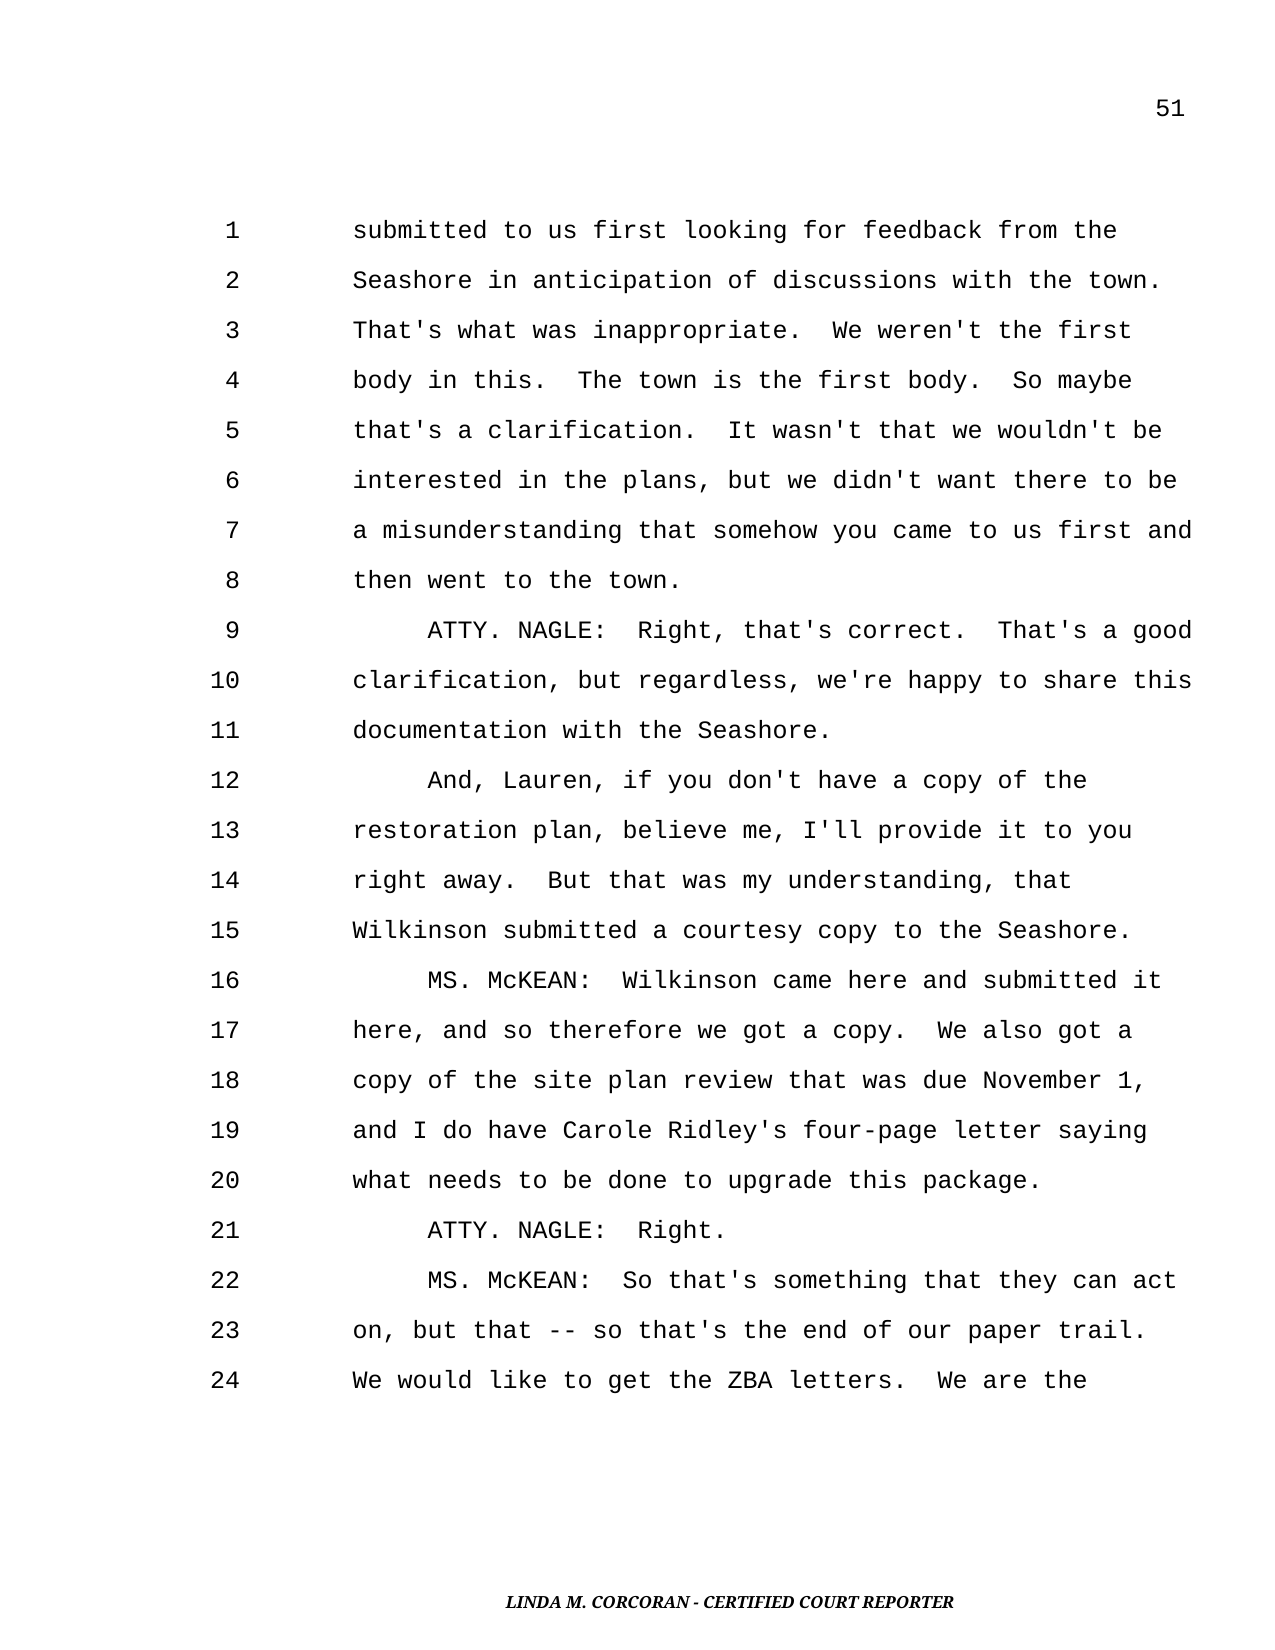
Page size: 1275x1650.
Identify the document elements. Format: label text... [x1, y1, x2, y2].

list here, and so therefore we got a copy. We also got a [210, 1018, 1208, 1046]
list And, Lauren, if you don't have a copy of the [210, 768, 1208, 796]
list MS. McKEAN: So that's something that they can act [210, 1268, 1208, 1296]
list a misunderstanding that somehow you came to us first and [225, 518, 1208, 546]
list body in this. The town is the first body. So maybe [225, 368, 1208, 396]
list restoration plan, believe me, I'll provide it to you [210, 818, 1208, 846]
list and I do have Carole Ridley's four-page letter saying [210, 1118, 1208, 1146]
list ATTY. NAGLE: Right. [210, 1218, 1208, 1246]
list Seashore in anticipation of discussions with the town. [225, 268, 1208, 296]
list clarification, but regardless, we're happy to share this [210, 668, 1208, 696]
list copy of the site plan review that was due November 1, [210, 1068, 1208, 1096]
list that's a clarification. It wasn't that we wouldn't be [225, 418, 1208, 446]
list That's what was inappropriate. We weren't the first [225, 318, 1208, 346]
list MS. McKEAN: Wilkinson came here and submitted it [210, 968, 1208, 996]
list then went to the town. [225, 568, 1208, 596]
list what needs to be done to upgrade this package. [210, 1168, 1208, 1196]
list interested in the plans, but we didn't want there to be [225, 468, 1208, 496]
list on, but that -- so that's the end of our paper trail. [210, 1318, 1208, 1346]
list documentation with the Seashore. [210, 718, 1208, 746]
list right away. But that was my understanding, that [210, 868, 1208, 896]
list Wilkinson submitted a courtesy copy to the Seashore. [210, 918, 1208, 946]
list We would like to get the ZBA letters. We are the [210, 1368, 1208, 1396]
list ATTY. NAGLE: Right, that's correct. That's a good [225, 618, 1208, 646]
list submitted to us first looking for feedback from the [225, 217, 1208, 246]
